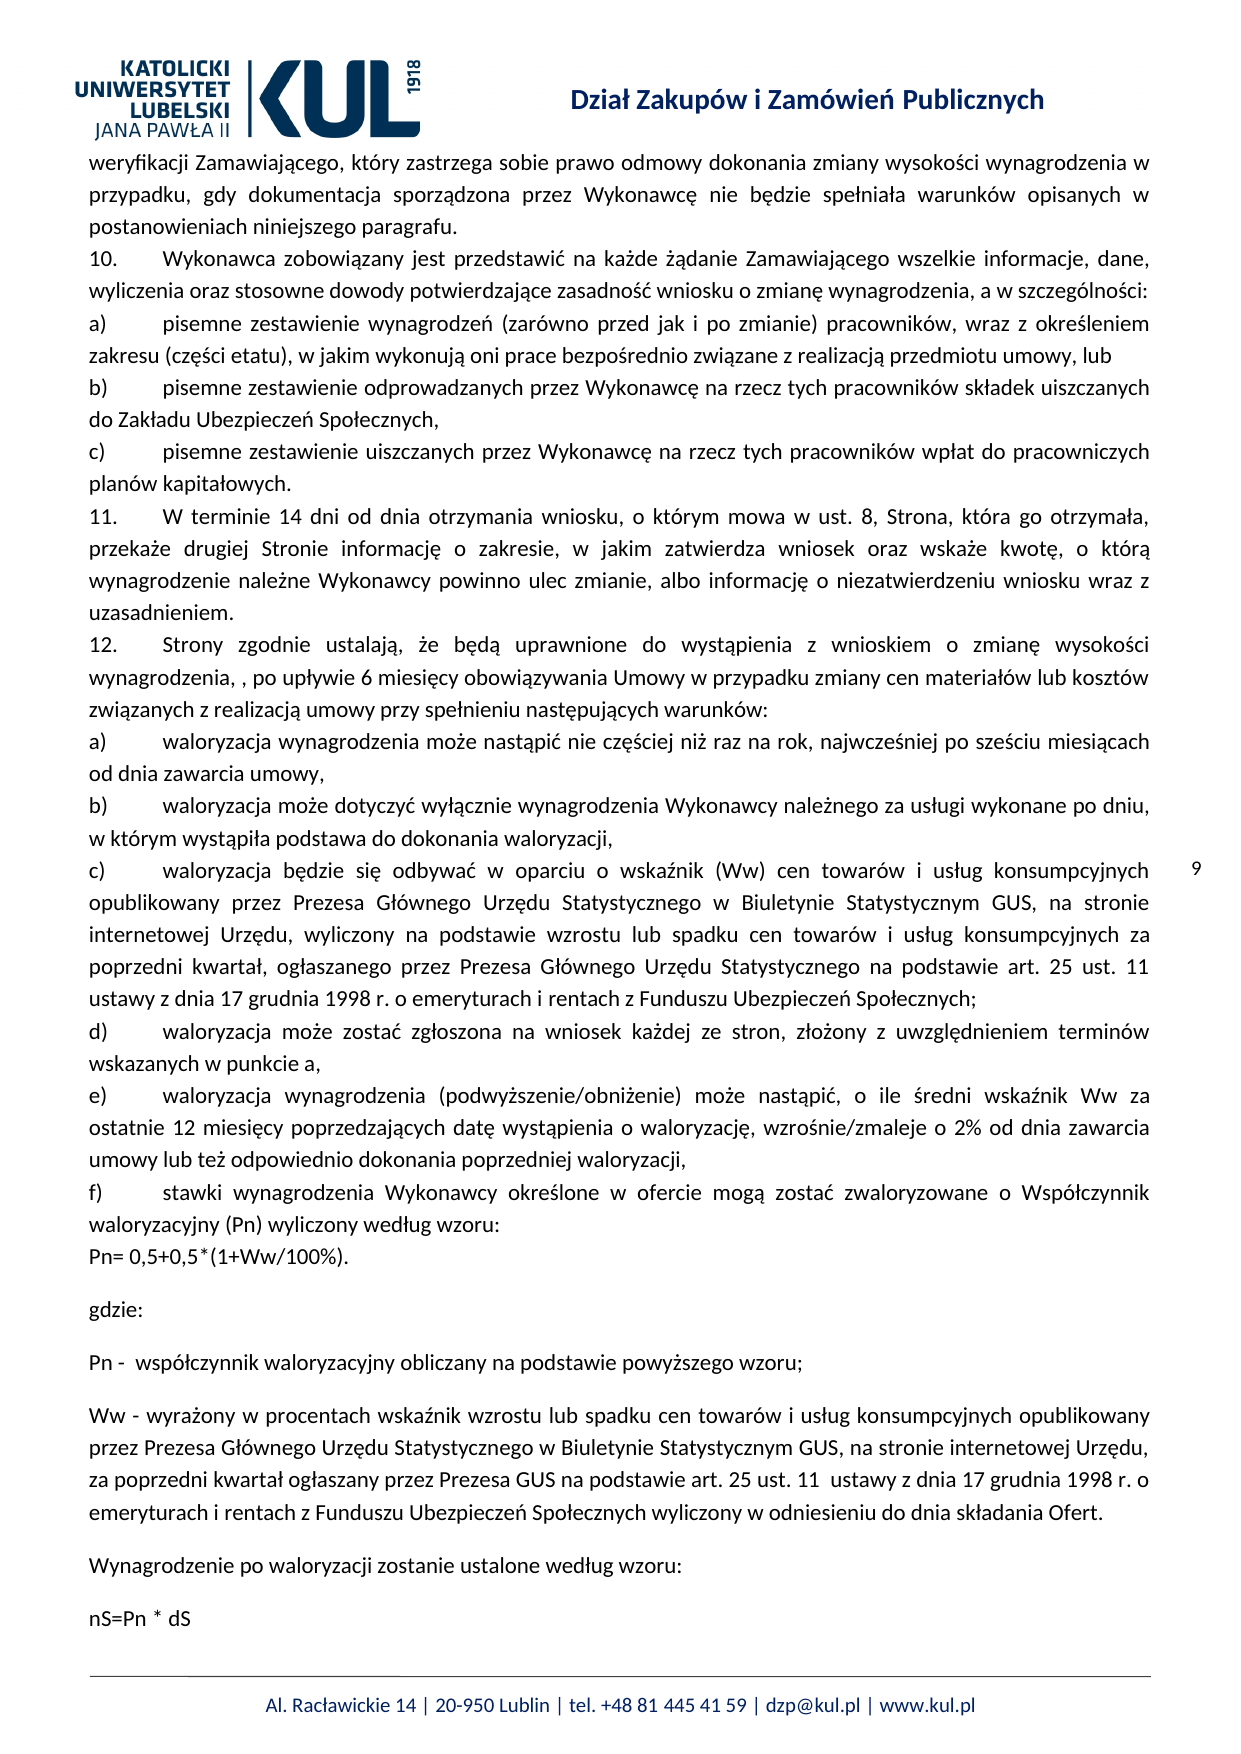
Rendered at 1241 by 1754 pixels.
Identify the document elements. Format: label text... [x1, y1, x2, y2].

list Wykonawca zobowiązany jest przedstawić na każde żądanie Zamawiającego wszelkie informacje, dane, wyliczenia oraz stosowne dowody potwierdzające zasadność wniosku o zmianę wynagrodzenia, a w szczególności: [89, 244, 1152, 304]
text nS=Pn * dS [89, 1604, 1152, 1632]
list waloryzacja będzie się odbywać w oparciu o wskaźnik (Ww) cen towarów i usług konsumpcyjnych opublikowany przez Prezesa Głównego Urzędu Statystycznego w Biuletynie Statystycznym GUS, na stronie internetowej Urzędu, wyliczony na podstawie wzrostu lub spadku cen towarów i usług konsumpcyjnych za poprzedni kwartał, ogłaszanego przez Prezesa Głównego Urzędu Statystycznego na podstawie art. 25 ust. 11 ustawy z dnia 17 grudnia 1998 r. o emeryturach i rentach z Funduszu Ubezpieczeń Społecznych; [89, 856, 1152, 1013]
list waloryzacja wynagrodzenia (podwyższenie/obniżenie) może nastąpić, o ile średni wskaźnik Ww za ostatnie 12 miesięcy poprzedzających datę wystąpienia o waloryzację, wzrośnie/zmaleje o 2% od dnia zawarcia umowy lub też odpowiednio dokonania poprzedniej waloryzacji, [89, 1081, 1152, 1173]
text Pn - współczynnik waloryzacyjny obliczany na podstawie powyższego wzoru; [89, 1348, 1152, 1376]
list W terminie 14 dni od dnia otrzymania wniosku, o którym mowa w ust. 8, Strona, która go otrzymała, przekaże drugiej Stronie informację o zakresie, w jakim zatwierdza wniosek oraz wskaże kwotę, o którą wynagrodzenie należne Wykonawcy powinno ulec zmianie, albo informację o niezatwierdzeniu wniosku wraz z uzasadnieniem. [89, 502, 1152, 626]
list pisemne zestawienie uiszczanych przez Wykonawcę na rzecz tych pracowników wpłat do pracowniczych planów kapitałowych. [89, 437, 1152, 498]
text Wynagrodzenie po waloryzacji zostanie ustalone według wzoru: [89, 1551, 1152, 1579]
picture [0, 0, 1175, 148]
list stawki wynagrodzenia Wykonawcy określone w ofercie mogą zostać zwaloryzowane o Współczynnik waloryzacyjny (Pn) wyliczony według wzoru: [89, 1178, 1152, 1238]
list waloryzacja wynagrodzenia może nastąpić nie częściej niż raz na rok, najwcześniej po sześciu miesiącach od dnia zawarcia umowy, [89, 727, 1152, 787]
list Strony zgodnie ustalają, że będą uprawnione do wystąpienia z wnioskiem o zmianę wysokości wynagrodzenia, , po upływie 6 miesięcy obowiązywania Umowy w przypadku zmiany cen materiałów lub kosztów związanych z realizacją umowy przy spełnieniu następujących warunków: [89, 631, 1152, 723]
text Ww - wyrażony w procentach wskaźnik wzrostu lub spadku cen towarów i usług konsumpcyjnych opublikowany przez Prezesa Głównego Urzędu Statystycznego w Biuletynie Statystycznym GUS, na stronie internetowej Urzędu, za poprzedni kwartał ogłaszany przez Prezesa GUS na podstawie art. 25 ust. 11 ustawy z dnia 17 grudnia 1998 r. o emeryturach i rentach z Funduszu Ubezpieczeń Społecznych wyliczony w odniesieniu do dnia składania Ofert. [89, 1401, 1152, 1526]
text gdzie: [89, 1295, 1152, 1323]
list pisemne zestawienie odprowadzanych przez Wykonawcę na rzecz tych pracowników składek uiszczanych do Zakładu Ubezpieczeń Społecznych, [89, 373, 1152, 433]
list pisemne zestawienie wynagrodzeń (zarówno przed jak i po zmianie) pracowników, wraz z określeniem zakresu (części etatu), w jakim wykonują oni prace bezpośrednio związane z realizacją przedmiotu umowy, lub [89, 309, 1152, 369]
list waloryzacja może zostać zgłoszona na wniosek każdej ze stron, złożony z uwzględnieniem terminów wskazanych w punkcie a, [89, 1017, 1152, 1077]
text Pn= 0,5+0,5*(1+Ww/100%). [89, 1242, 1152, 1270]
list waloryzacja może dotyczyć wyłącznie wynagrodzenia Wykonawcy należnego za usługi wykonane po dniu, w którym wystąpiła podstawa do dokonania waloryzacji, [89, 791, 1152, 852]
